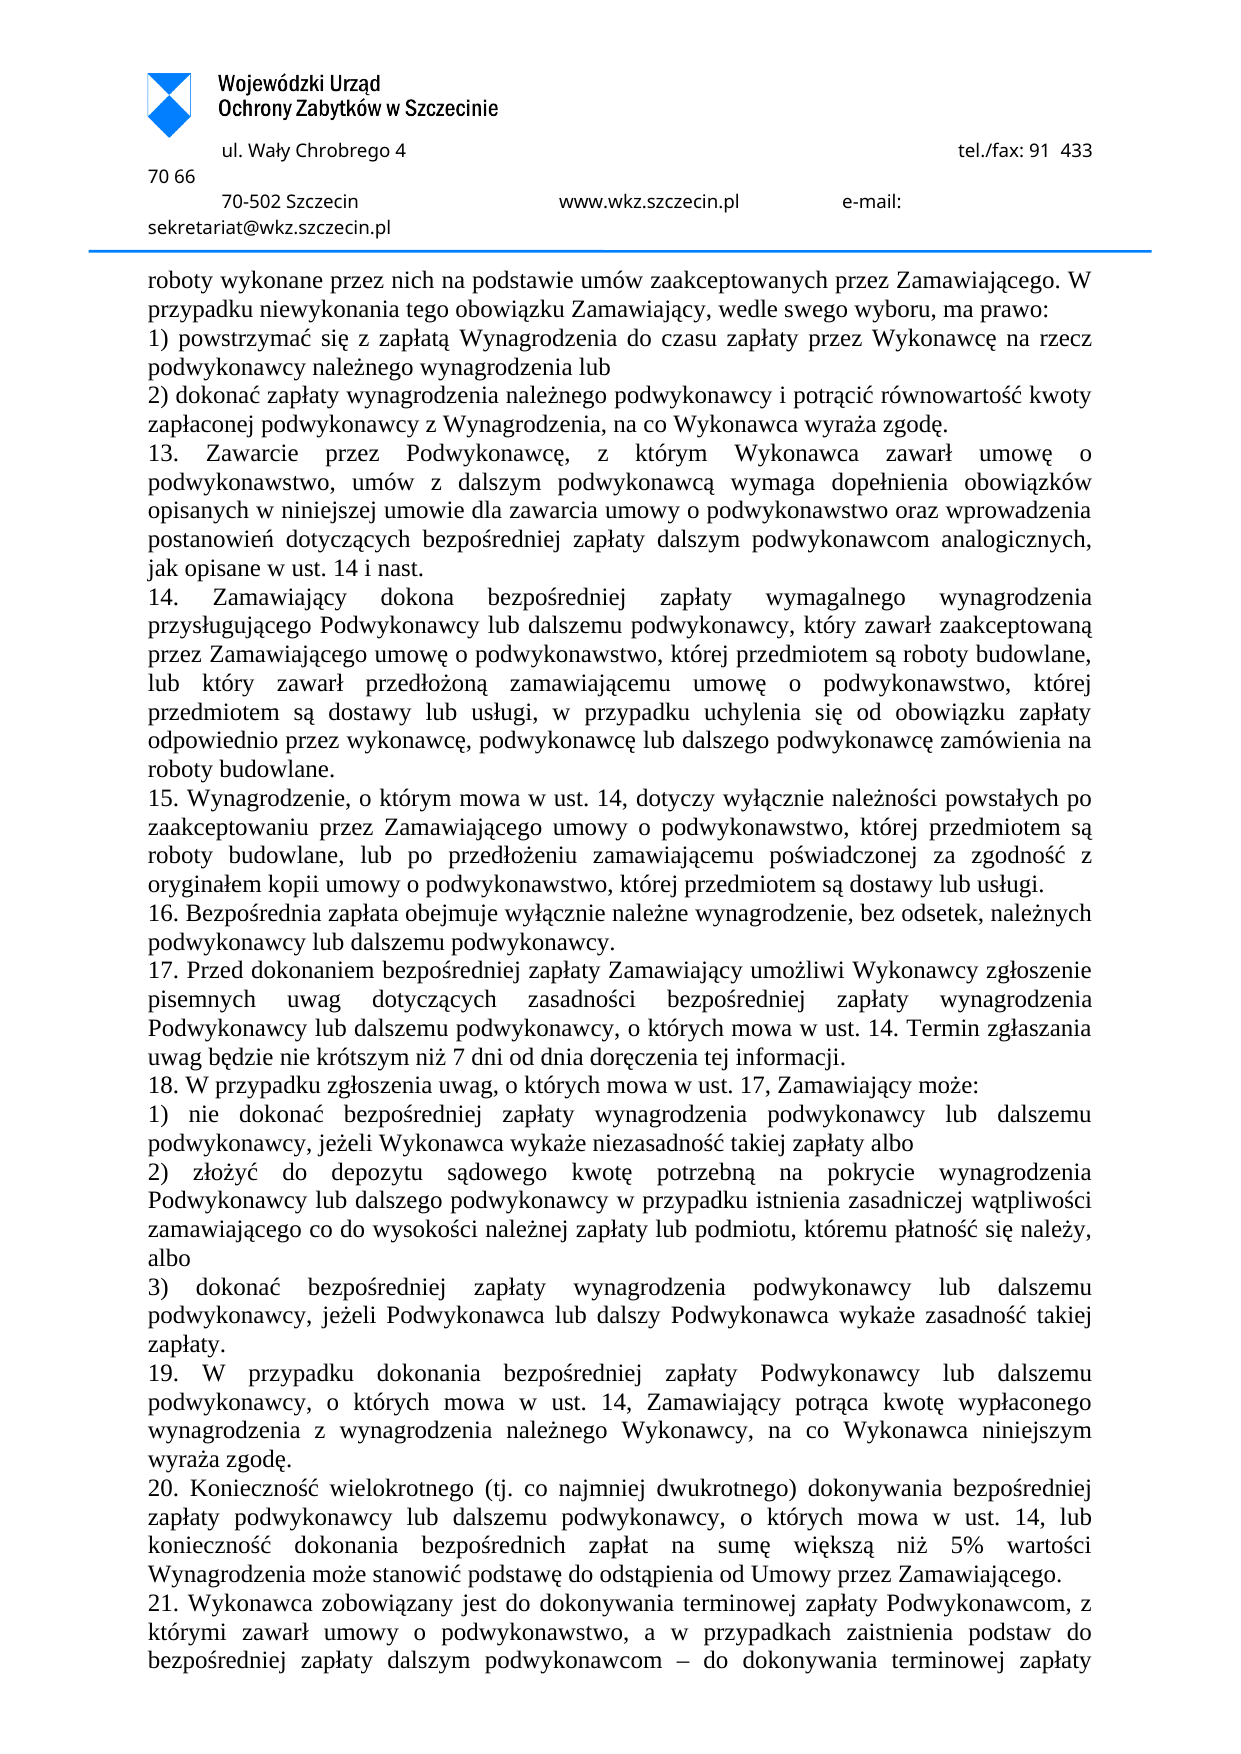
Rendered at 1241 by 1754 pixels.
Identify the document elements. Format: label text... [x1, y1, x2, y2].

text 17. Przed dokonaniem bezpośredniej zapłaty Zamawiający umożliwi Wykonawcy zgłoszenie pisemnych uwag dotyczących zasadności bezpośredniej zapłaty wynagrodzenia Podwykonawcy lub dalszemu podwykonawcy, o których mowa w ust. 14. Termin zgłaszania uwag będzie nie krótszym niż 7 dni od dnia doręczenia tej informacji. [148, 955, 1093, 1070]
picture [147, 73, 498, 138]
text 3) dokonać bezpośredniej zapłaty wynagrodzenia podwykonawcy lub dalszemu podwykonawcy, jeżeli Podwykonawca lub dalszy Podwykonawca wykaże zasadność takiej zapłaty. [148, 1272, 1093, 1358]
text 16. Bezpośrednia zapłata obejmuje wyłącznie należne wynagrodzenie, bez odsetek, należnych podwykonawcy lub dalszemu podwykonawcy. [148, 898, 1093, 955]
text 2) dokonać zapłaty wynagrodzenia należnego podwykonawcy i potrącić równowartość kwoty zapłaconej podwykonawcy z Wynagrodzenia, na co Wykonawca wyraża zgodę. [148, 380, 1093, 438]
text 14. Zamawiający dokona bezpośredniej zapłaty wymagalnego wynagrodzenia przysługującego Podwykonawcy lub dalszemu podwykonawcy, który zawarł zaakceptowaną przez Zamawiającego umowę o podwykonawstwo, której przedmiotem są roboty budowlane, lub który zawarł przedłożoną zamawiającemu umowę o podwykonawstwo, której przedmiotem są dostawy lub usługi, w przypadku uchylenia się od obowiązku zapłaty odpowiednio przez wykonawcę, podwykonawcę lub dalszego podwykonawcę zamówienia na roboty budowlane. [148, 582, 1093, 783]
text 1) powstrzymać się z zapłatą Wynagrodzenia do czasu zapłaty przez Wykonawcę na rzecz podwykonawcy należnego wynagrodzenia lub [148, 323, 1093, 380]
text 2) złożyć do depozytu sądowego kwotę potrzebną na pokrycie wynagrodzenia Podwykonawcy lub dalszego podwykonawcy w przypadku istnienia zasadniczej wątpliwości zamawiającego co do wysokości należnej zapłaty lub podmiotu, któremu płatność się należy, albo [148, 1157, 1093, 1272]
text 13. Zawarcie przez Podwykonawcę, z którym Wykonawca zawarł umowę o podwykonawstwo, umów z dalszym podwykonawcą wymaga dopełnienia obowiązków opisanych w niniejszej umowie dla zawarcia umowy o podwykonawstwo oraz wprowadzenia postanowień dotyczących bezpośredniej zapłaty dalszym podwykonawcom analogicznych, jak opisane w ust. 14 i nast. [148, 438, 1093, 582]
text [148, 265, 1093, 323]
text 15. Wynagrodzenie, o którym mowa w ust. 14, dotyczy wyłącznie należności powstałych po zaakceptowaniu przez Zamawiającego umowy o podwykonawstwo, której przedmiotem są roboty budowlane, lub po przedłożeniu zamawiającemu poświadczonej za zgodność z oryginałem kopii umowy o podwykonawstwo, której przedmiotem są dostawy lub usługi. [148, 783, 1093, 898]
text 1) nie dokonać bezpośredniej zapłaty wynagrodzenia podwykonawcy lub dalszemu podwykonawcy, jeżeli Wykonawca wykaże niezasadność takiej zapłaty albo [148, 1099, 1093, 1157]
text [148, 1588, 1093, 1674]
text 18. W przypadku zgłoszenia uwag, o których mowa w ust. 17, Zamawiający może: [148, 1070, 1093, 1099]
text 19. W przypadku dokonania bezpośredniej zapłaty Podwykonawcy lub dalszemu podwykonawcy, o których mowa w ust. 14, Zamawiający potrąca kwotę wypłaconego wynagrodzenia z wynagrodzenia należnego Wykonawcy, na co Wykonawca niniejszym wyraża zgodę. [148, 1358, 1093, 1473]
text 20. Konieczność wielokrotnego (tj. co najmniej dwukrotnego) dokonywania bezpośredniej zapłaty podwykonawcy lub dalszemu podwykonawcy, o których mowa w ust. 14, lub konieczność dokonania bezpośrednich zapłat na sumę większą niż 5% wartości Wynagrodzenia może stanowić podstawę do odstąpienia od Umowy przez Zamawiającego. [148, 1473, 1093, 1588]
